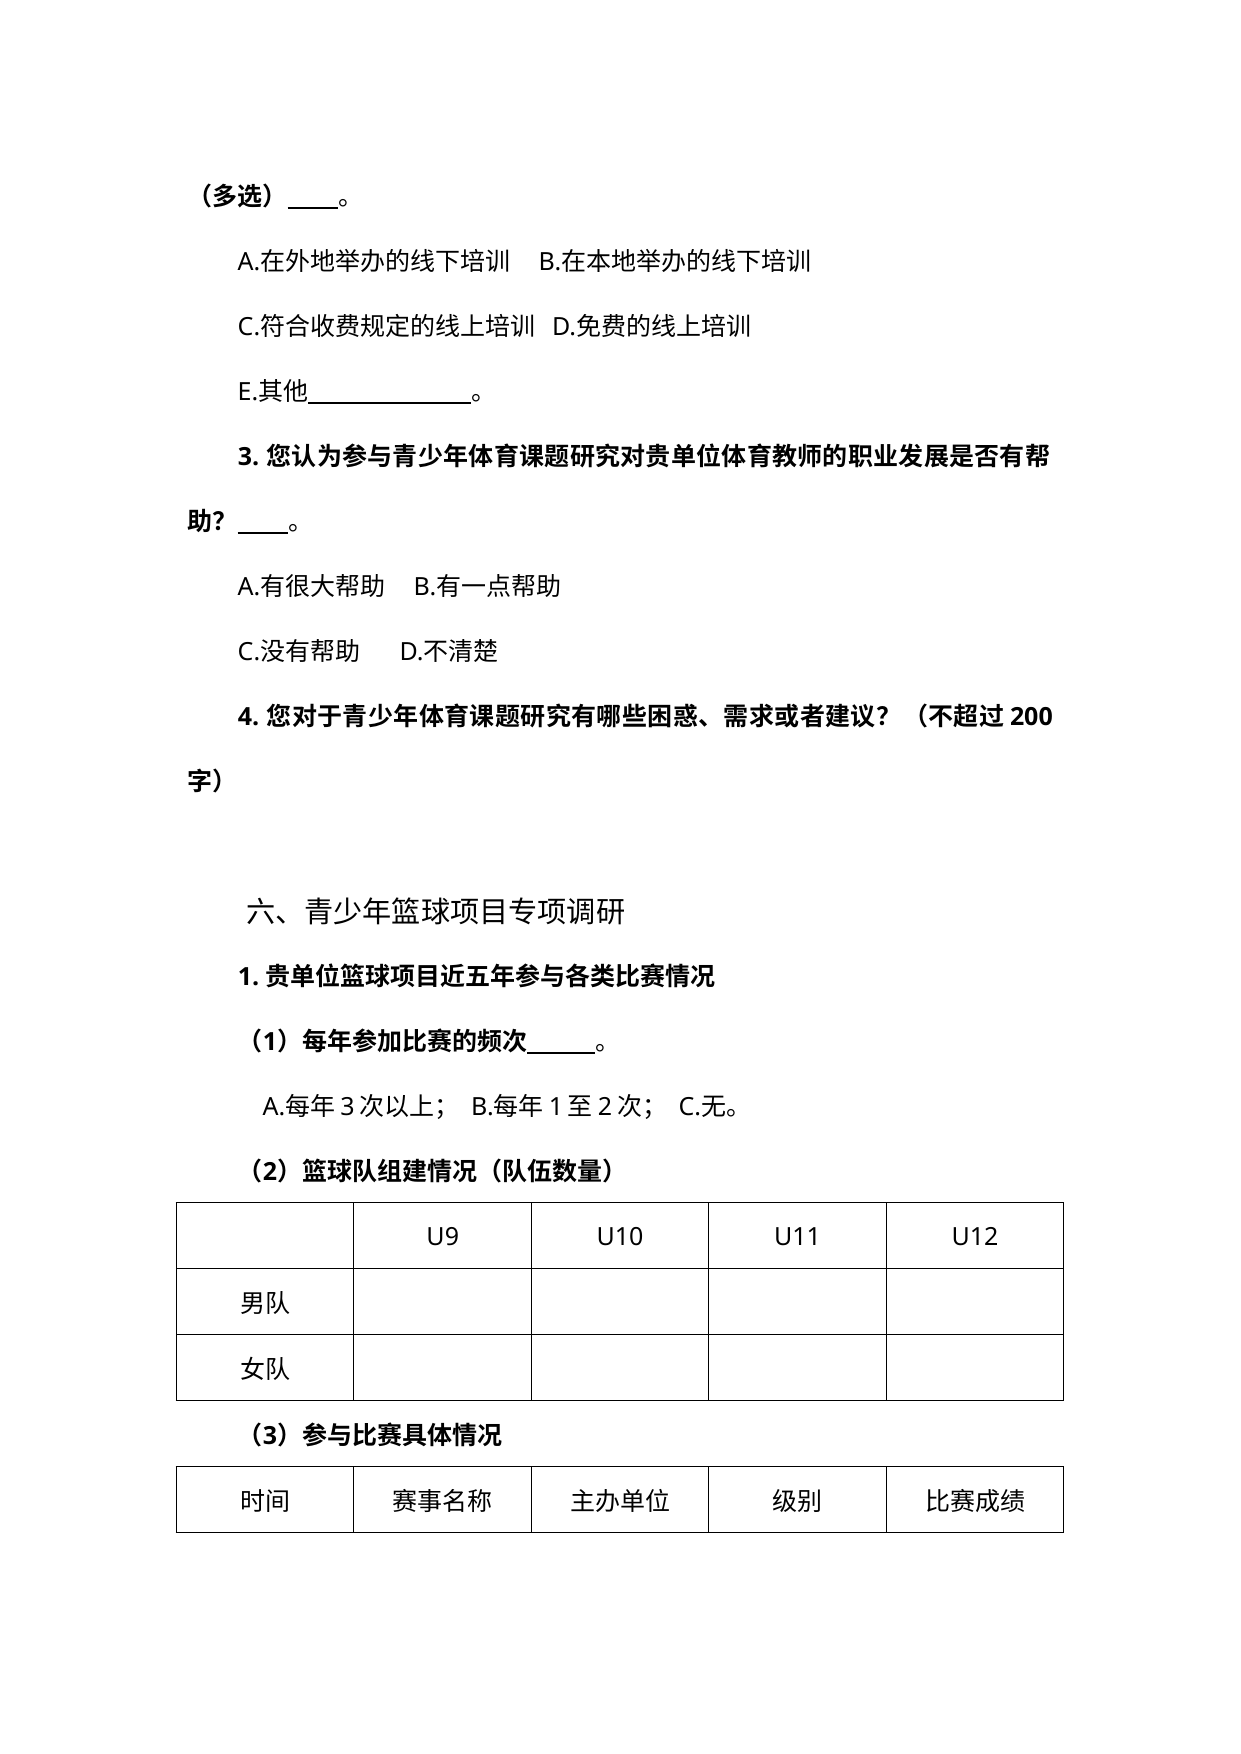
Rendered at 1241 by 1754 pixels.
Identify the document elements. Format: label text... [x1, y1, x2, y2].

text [187, 162, 1053, 227]
text （2）篮球队组建情况（队伍数量） [187, 1137, 1053, 1202]
text （1）每年参加比赛的频次 。 [187, 1007, 1053, 1072]
text 3. 您认为参与青少年体育课题研究对贵单位体育教师的职业发展是否有帮助？ 。 [187, 422, 1053, 552]
table_cell [887, 1269, 1063, 1334]
table_cell [709, 1269, 886, 1334]
table_cell [532, 1335, 708, 1400]
table_header 赛事名称 [354, 1467, 531, 1532]
text A.每年3次以上； B.每年1至2次； C.无。 [187, 1072, 1053, 1137]
table_cell 女队 [177, 1335, 353, 1400]
table_cell [354, 1335, 531, 1400]
text C.没有帮助 D.不清楚 [187, 617, 1053, 682]
text 1. 贵单位篮球项目近五年参与各类比赛情况 [187, 942, 1053, 1007]
table_cell [709, 1335, 886, 1400]
text A.在外地举办的线下培训 B.在本地举办的线下培训 [187, 227, 1053, 292]
table_header U12 [887, 1203, 1063, 1268]
table_header [177, 1203, 353, 1268]
table_cell [887, 1335, 1063, 1400]
table_header U9 [354, 1203, 531, 1268]
text C.符合收费规定的线上培训 D.免费的线上培训 [187, 292, 1053, 357]
table_header U10 [532, 1203, 708, 1268]
table_header 时间 [177, 1467, 353, 1532]
text E.其他 。 [187, 357, 1053, 422]
text （3）参与比赛具体情况 [187, 1401, 1053, 1466]
table_header U11 [709, 1203, 886, 1268]
table_header 级别 [709, 1467, 886, 1532]
table_header 主办单位 [532, 1467, 708, 1532]
text A.有很大帮助 B.有一点帮助 [187, 552, 1053, 617]
table_header 比赛成绩 [887, 1467, 1063, 1532]
table_cell [532, 1269, 708, 1334]
table_cell [354, 1269, 531, 1334]
table_cell 男队 [177, 1269, 353, 1334]
text 4. 您对于青少年体育课题研究有哪些困惑、需求或者建议？（不超过200字） [187, 682, 1053, 812]
text 六、青少年篮球项目专项调研 [187, 877, 1053, 942]
